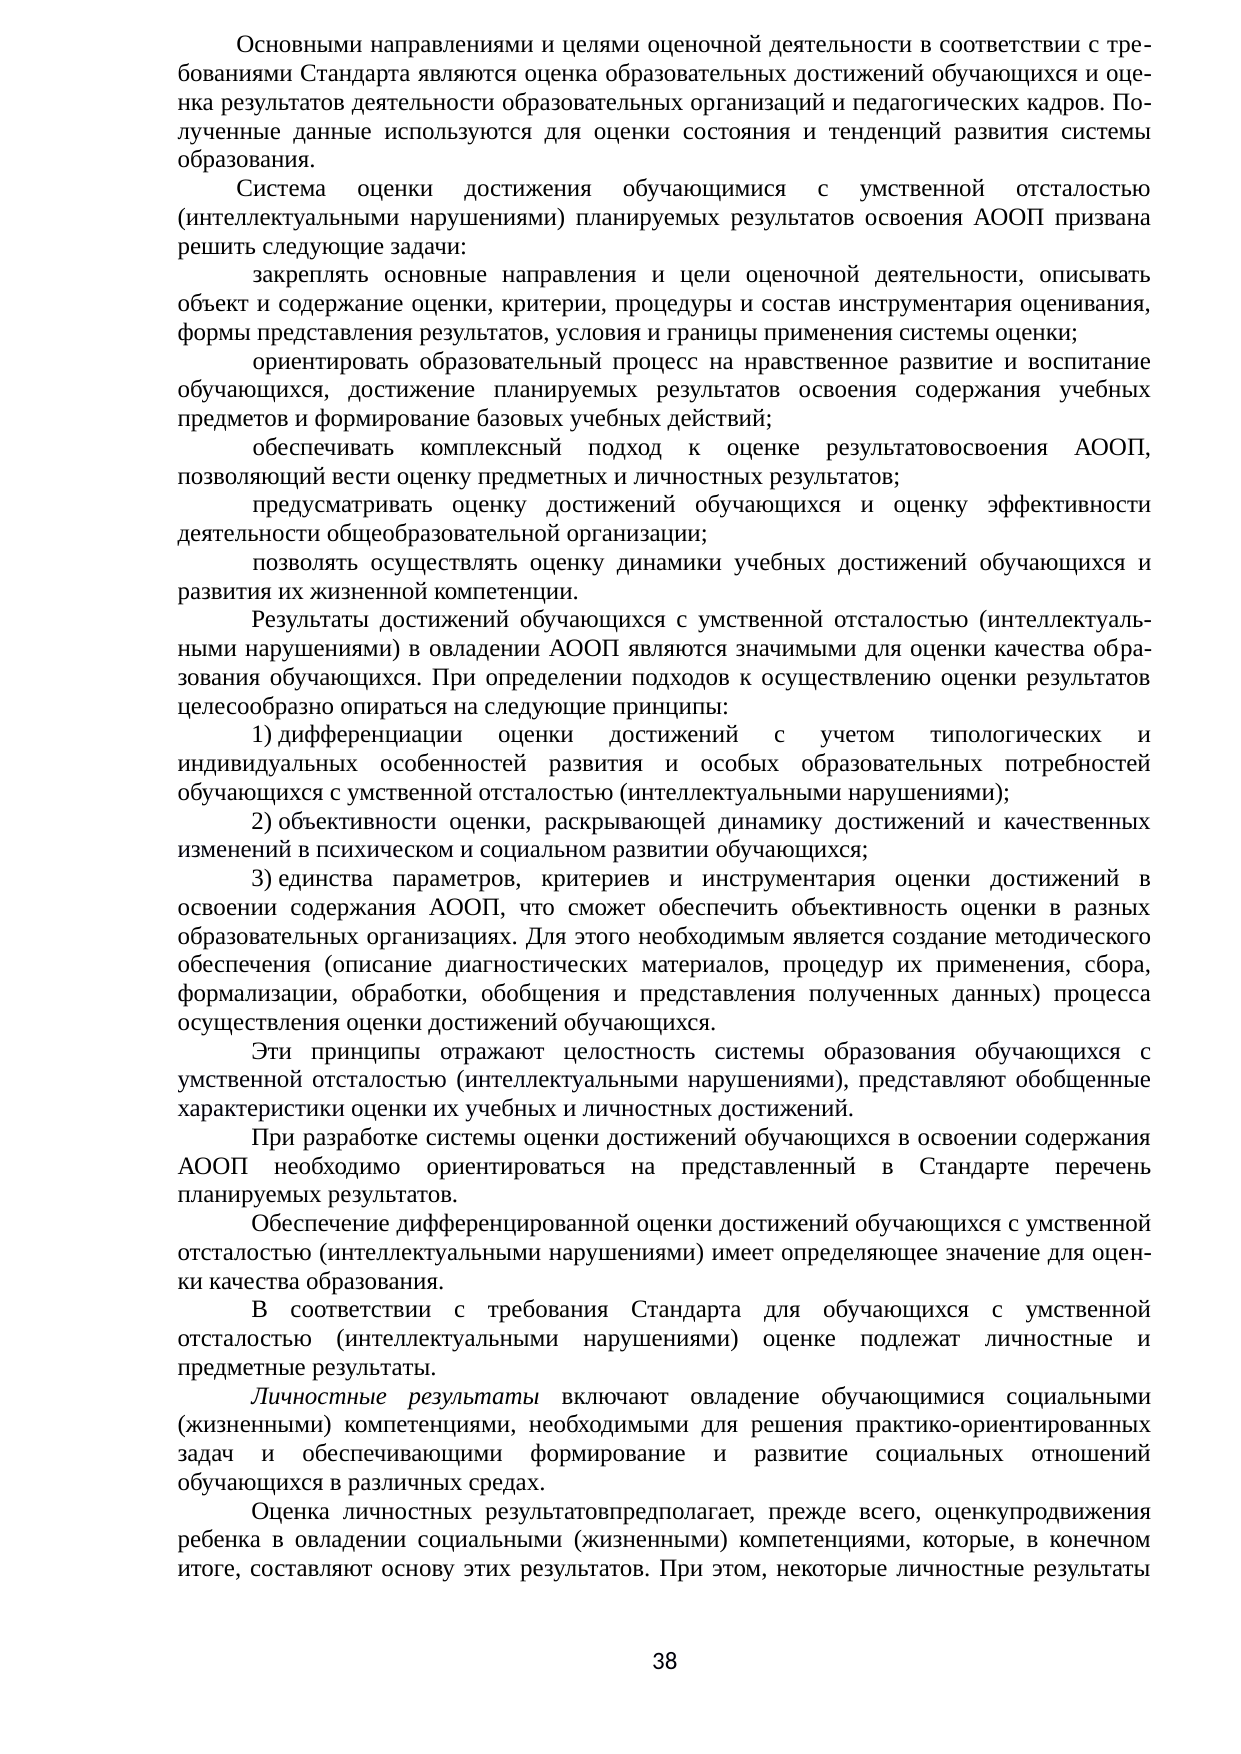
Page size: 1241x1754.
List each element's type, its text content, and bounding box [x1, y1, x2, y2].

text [177, 1496, 1152, 1582]
text 1) дифференциации оценки достижений с учетом типологических и индивидуальных особенностей развития и особых образовательных потребностей обучающихся с умственной отсталостью (интеллектуальными нарушениями); [177, 719, 1152, 806]
text 3) единства параметров, критериев и инструментария оценки достижений в освоении содержания АООП, что сможет обеспечить объективность оценки в разных образовательных организациях. Для этого необходимым является создание методического обеспечения (описание диагностических материалов, процедур их применения, сбора, формализации, обработки, обобщения и представления полученных данных) процесса осуществления оценки достижений обучающихся. [177, 863, 1152, 1036]
text позволять осуществлять оценку динамики учебных достижений обучающихся и развития их жизненной компетенции. [177, 547, 1152, 604]
text обеспечивать комплексный подход к оценке результатовосвоения АООП, позволяющий вести оценку предметных и личностных результатов; [177, 432, 1152, 489]
text Система оценки достижения обучающимися с умственной отсталостью (интеллектуальными нарушениями) планируемых результатов освоения АООП призвана решить следующие задачи: [177, 173, 1152, 259]
text 2) объективности оценки, раскрывающей динамику достижений и качественных изменений в психическом и социальном развитии обучающихся; [177, 806, 1152, 863]
text закреплять основные направления и цели оценочной деятельности, описывать объект и содержание оценки, критерии, процедуры и состав инструментария оценивания, формы представления результатов, условия и границы применения системы оценки; [177, 259, 1152, 346]
text В соответствии с требования Стандарта для обучающихся с умственной отсталостью (интеллектуальными нарушениями) оценке подлежат личностные и предметные результаты. [177, 1294, 1152, 1381]
text При разработке системы оценки достижений обучающихся в освоении содержания АООП необходимо ориентироваться на представленный в Стандарте перечень планируемых результатов. [177, 1122, 1152, 1208]
text Результаты достижений обучающихся с умственной отсталостью (интеллектуальными нарушениями) в овладении АООП являются значимыми для оценки качества образования обучающихся. При определении подходов к осуществлению оценки результатов целесообразно опираться на следующие принципы: [177, 604, 1152, 719]
text Обеспечение дифференцированной оценки достижений обучающихся с умственной отсталостью (интеллектуальными нарушениями) имеет определяющее значение для оценки качества образования. [177, 1208, 1152, 1294]
text предусматривать оценку достижений обучающихся и оценку эффективности деятельности общеобразовательной организации; [177, 489, 1152, 547]
text ориентировать образовательный процесс на нравственное развитие и воспитание обучающихся, достижение планируемых результатов освоения содержания учебных предметов и формирование базовых учебных действий; [177, 346, 1152, 432]
text Эти принципы отражают целостность системы образования обучающихся с умственной отсталостью (интеллектуальными нарушениями), представляют обобщенные характеристики оценки их учебных и личностных достижений. [177, 1036, 1152, 1122]
text Основными направлениями и целями оценочной деятельности в соответствии с требованиями Стандарта являются оценка образовательных достижений обучающихся и оценка результатов деятельности образовательных организаций и педагогических кадров. Полученные данные используются для оценки состояния и тенденций развития системы образования. [177, 29, 1152, 173]
text Личностные результаты включают овладение обучающимися социальными (жизненными) компетенциями, необходимыми для решения практико-ориентированных задач и обеспечивающими формирование и развитие социальных отношений обучающихся в различных средах. [177, 1381, 1152, 1496]
